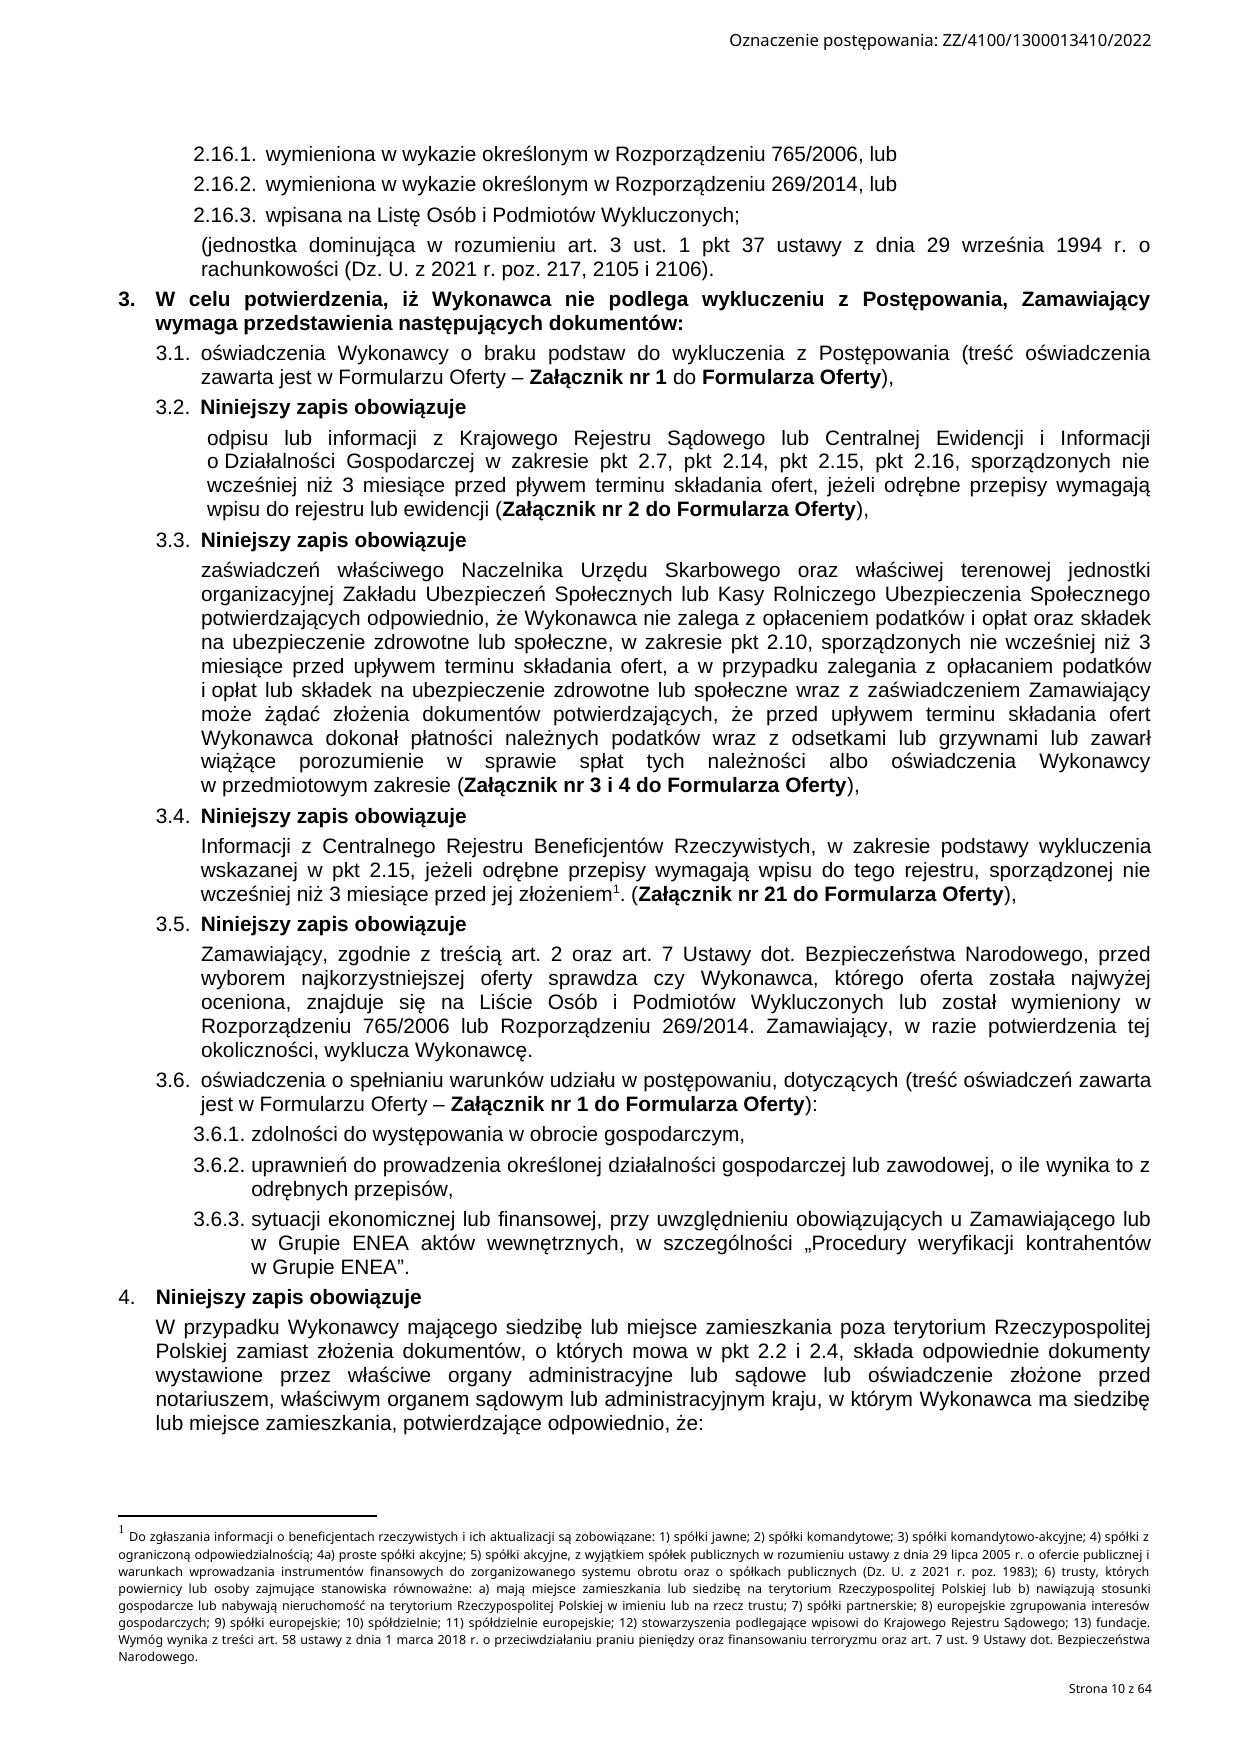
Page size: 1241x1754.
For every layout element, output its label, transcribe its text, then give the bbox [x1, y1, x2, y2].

list zdolności do występowania w obrocie gospodarczym, [193, 1122, 1152, 1146]
list Niniejszy zapis obowiązuje [156, 803, 1152, 827]
list sytuacji ekonomicznej lub finansowej, przy uwzględnieniu obowiązujących u Zamawiającego lub w Grupie ENEA aktów wewnętrznych, w szczególności „Procedury weryfikacji kontrahentów w Grupie ENEA”. [193, 1207, 1152, 1278]
list wymieniona w wykazie określonym w Rozporządzeniu 269/2014, lub [193, 172, 1152, 196]
text Zamawiający, zgodnie z treścią art. 2 oraz art. 7 Ustawy dot. Bezpieczeństwa Narodowego, przed wyborem najkorzystniejszej oferty sprawdza czy Wykonawca, którego oferta została najwyżej oceniona, znajduje się na Liście Osób i Podmiotów Wykluczonych lub został wymieniony w Rozporządzeniu 765/2006 lub Rozporządzeniu 269/2014. Zamawiający, w razie potwierdzenia tej okoliczności, wyklucza Wykonawcę. [201, 942, 1152, 1062]
text Informacji z Centralnego Rejestru Beneficjentów Rzeczywistych, w zakresie podstawy wykluczenia wskazanej w pkt 2.15, jeżeli odrębne przepisy wymagają wpisu do tego rejestru, sporządzonej nie wcześniej niż 3 miesiące przed jej złożeniem. (Załącznik nr 21 do Formularza Oferty), [201, 834, 1152, 906]
text (jednostka dominująca w rozumieniu art. 3 ust. 1 pkt 37 ustawy z dnia 29 września 1994 r. o rachunkowości (Dz. U. z 2021 r. poz. 217, 2105 i 2106). [201, 233, 1152, 281]
text odpisu lub informacji z Krajowego Rejestru Sądowego lub Centralnej Ewidencji i Informacji o Działalności Gospodarczej w zakresie pkt 2.7, pkt 2.14, pkt 2.15, pkt 2.16, sporządzonych nie wcześniej niż 3 miesiące przed pływem terminu składania ofert, jeżeli odrębne przepisy wymagają wpisu do rejestru lub ewidencji (Załącznik nr 2 do Formularza Oferty), [207, 425, 1152, 521]
list Niniejszy zapis obowiązuje [156, 912, 1152, 936]
list wpisana na Listę Osób i Podmiotów Wykluczonych; [193, 202, 1152, 226]
list oświadczenia Wykonawcy o braku podstaw do wykluczenia z Postępowania (treść oświadczenia zawarta jest w Formularzu Oferty – Załącznik nr 1 do Formularza Oferty), [156, 341, 1152, 389]
list oświadczenia o spełnianiu warunków udziału w postępowaniu, dotyczących (treść oświadczeń zawarta jest w Formularzu Oferty – Załącznik nr 1 do Formularza Oferty): [156, 1068, 1152, 1116]
list wymieniona w wykazie określonym w Rozporządzeniu 765/2006, lub [193, 142, 1152, 166]
text zaświadczeń właściwego Naczelnika Urzędu Skarbowego oraz właściwej terenowej jednostki organizacyjnej Zakładu Ubezpieczeń Społecznych lub Kasy Rolniczego Ubezpieczenia Społecznego potwierdzających odpowiednio, że Wykonawca nie zalega z opłaceniem podatków i opłat oraz składek na ubezpieczenie zdrowotne lub społeczne, w zakresie pkt 2.10, sporządzonych nie wcześniej niż 3 miesiące przed upływem terminu składania ofert, a w przypadku zalegania z opłacaniem podatków i opłat lub składek na ubezpieczenie zdrowotne lub społeczne wraz z zaświadczeniem Zamawiający może żądać złożenia dokumentów potwierdzających, że przed upływem terminu składania ofert Wykonawca dokonał płatności należnych podatków wraz z odsetkami lub grzywnami lub zawarł wiążące porozumienie w sprawie spłat tych należności albo oświadczenia Wykonawcy w przedmiotowym zakresie (Załącznik nr 3 i 4 do Formularza Oferty), [201, 558, 1152, 797]
text W przypadku Wykonawcy mającego siedzibę lub miejsce zamieszkania poza terytorium Rzeczypospolitej Polskiej zamiast złożenia dokumentów, o których mowa w pkt 2.2 i 2.4, składa odpowiednie dokumenty wystawione przez właściwe organy administracyjne lub sądowe lub oświadczenie złożone przed notariuszem, właściwym organem sądowym lub administracyjnym kraju, w którym Wykonawca ma siedzibę lub miejsce zamieszkania, potwierdzające odpowiednio, że: [155, 1315, 1152, 1435]
list uprawnień do prowadzenia określonej działalności gospodarczej lub zawodowej, o ile wynika to z odrębnych przepisów, [193, 1152, 1152, 1200]
list W celu potwierdzenia, iż Wykonawca nie podlega wykluczeniu z Postępowania, Zamawiający wymaga przedstawienia następujących dokumentów: [118, 287, 1152, 335]
